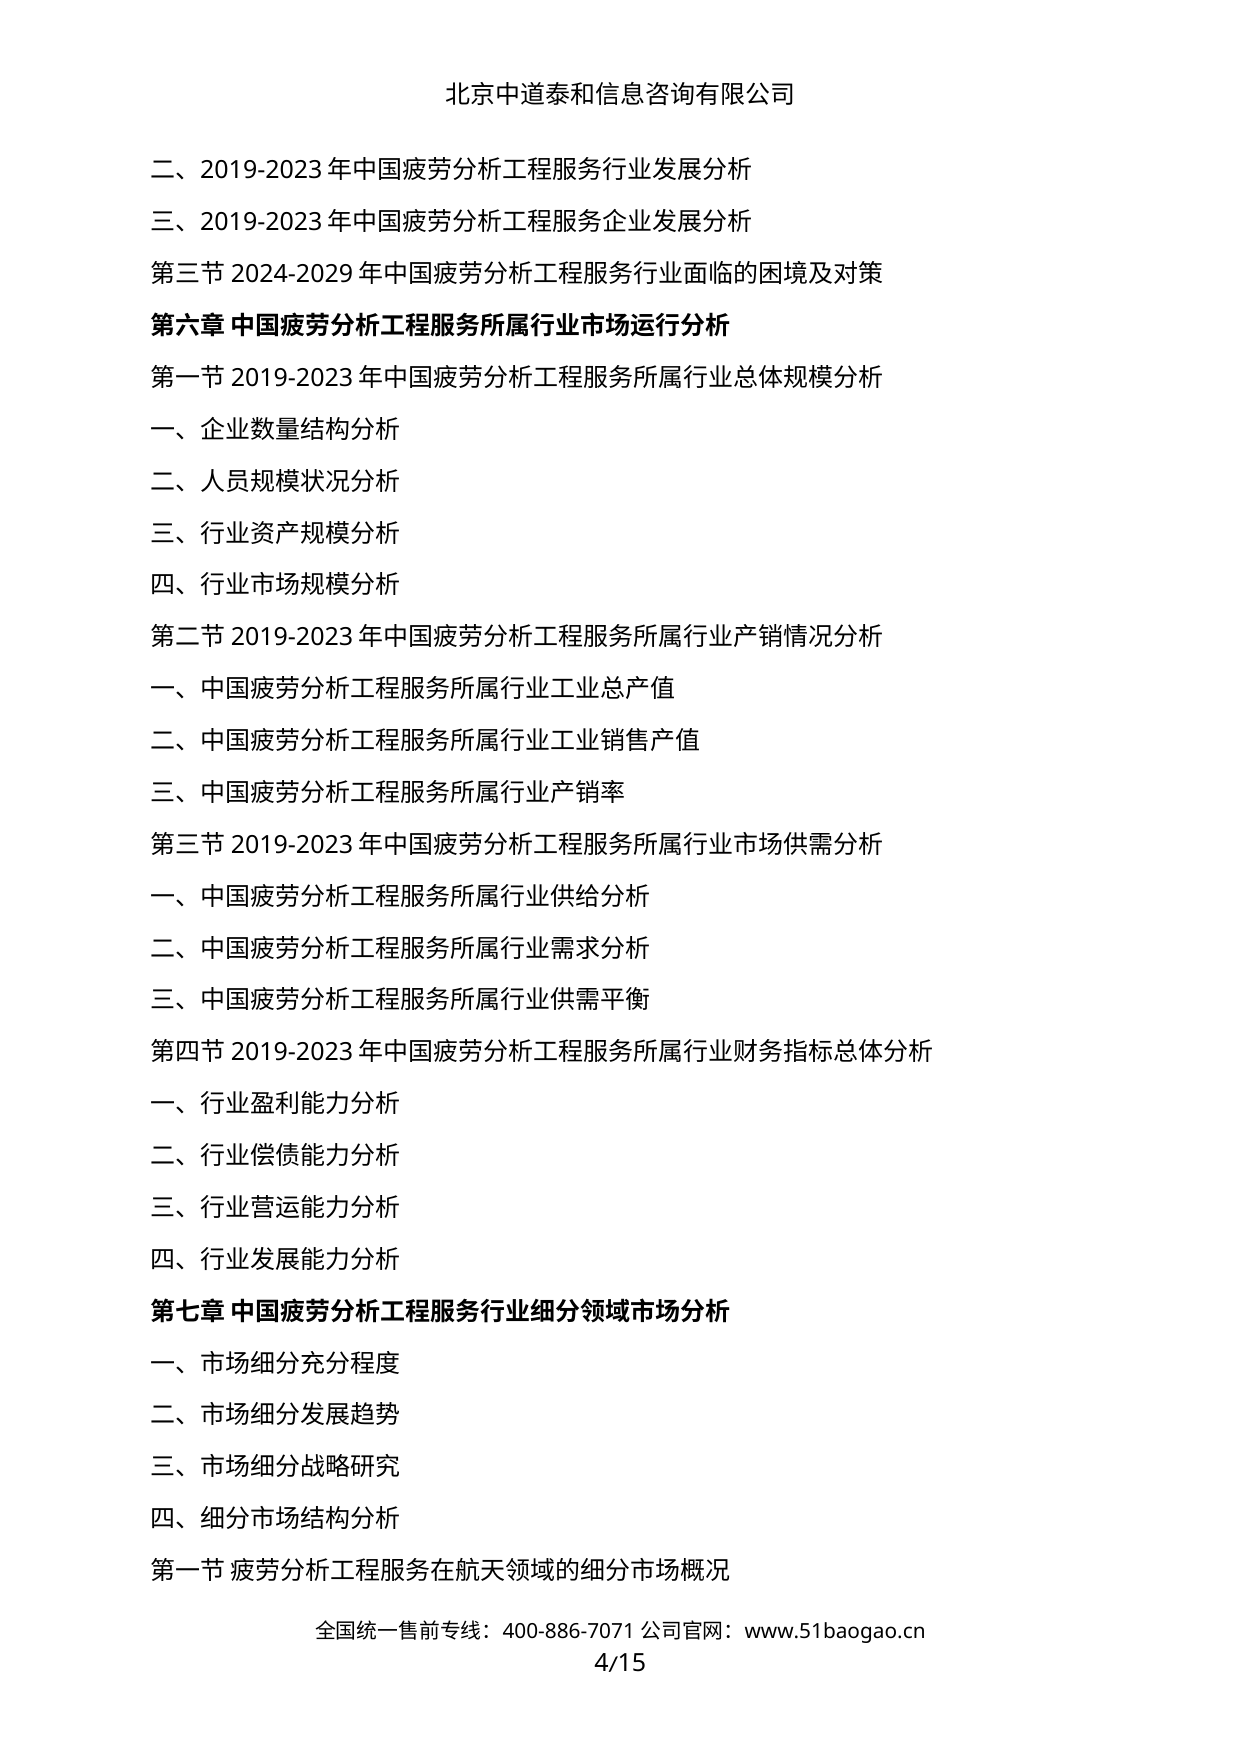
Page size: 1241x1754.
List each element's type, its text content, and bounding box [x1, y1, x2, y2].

text 一、中国疲劳分析工程服务所属行业工业总产值 [150, 669, 1090, 705]
text 第二节 2019-2023年中国疲劳分析工程服务所属行业产销情况分析 [150, 617, 1090, 653]
text 三、中国疲劳分析工程服务所属行业供需平衡 [150, 980, 1090, 1016]
text 一、行业盈利能力分析 [150, 1084, 1090, 1120]
text 四、行业市场规模分析 [150, 565, 1090, 601]
text 二、行业偿债能力分析 [150, 1136, 1090, 1172]
text 二、中国疲劳分析工程服务所属行业需求分析 [150, 928, 1090, 964]
text 第一节 2019-2023年中国疲劳分析工程服务所属行业总体规模分析 [150, 357, 1090, 394]
text 三、行业资产规模分析 [150, 513, 1090, 549]
text 三、中国疲劳分析工程服务所属行业产销率 [150, 772, 1090, 809]
text 三、行业营运能力分析 [150, 1187, 1090, 1224]
text 四、行业发展能力分析 [150, 1239, 1090, 1276]
text 第三节 2024-2029年中国疲劳分析工程服务行业面临的困境及对策 [150, 254, 1090, 290]
text 一、市场细分充分程度 [150, 1343, 1090, 1379]
text 三、市场细分战略研究 [150, 1447, 1090, 1483]
text 二、中国疲劳分析工程服务所属行业工业销售产值 [150, 721, 1090, 757]
text 二、市场细分发展趋势 [150, 1395, 1090, 1431]
text 第三节 2019-2023年中国疲劳分析工程服务所属行业市场供需分析 [150, 824, 1090, 861]
text 第七章 中国疲劳分析工程服务行业细分领域市场分析 [150, 1291, 1090, 1327]
text 第一节 疲劳分析工程服务在航天领域的细分市场概况 [150, 1551, 1090, 1587]
text 四、细分市场结构分析 [150, 1499, 1090, 1535]
text 二、2019-2023年中国疲劳分析工程服务行业发展分析 [150, 150, 1090, 186]
text 一、企业数量结构分析 [150, 409, 1090, 446]
text 二、人员规模状况分析 [150, 461, 1090, 497]
text 三、2019-2023年中国疲劳分析工程服务企业发展分析 [150, 202, 1090, 238]
text 第六章 中国疲劳分析工程服务所属行业市场运行分析 [150, 306, 1090, 342]
text 一、中国疲劳分析工程服务所属行业供给分析 [150, 876, 1090, 912]
text 第四节 2019-2023年中国疲劳分析工程服务所属行业财务指标总体分析 [150, 1032, 1090, 1068]
